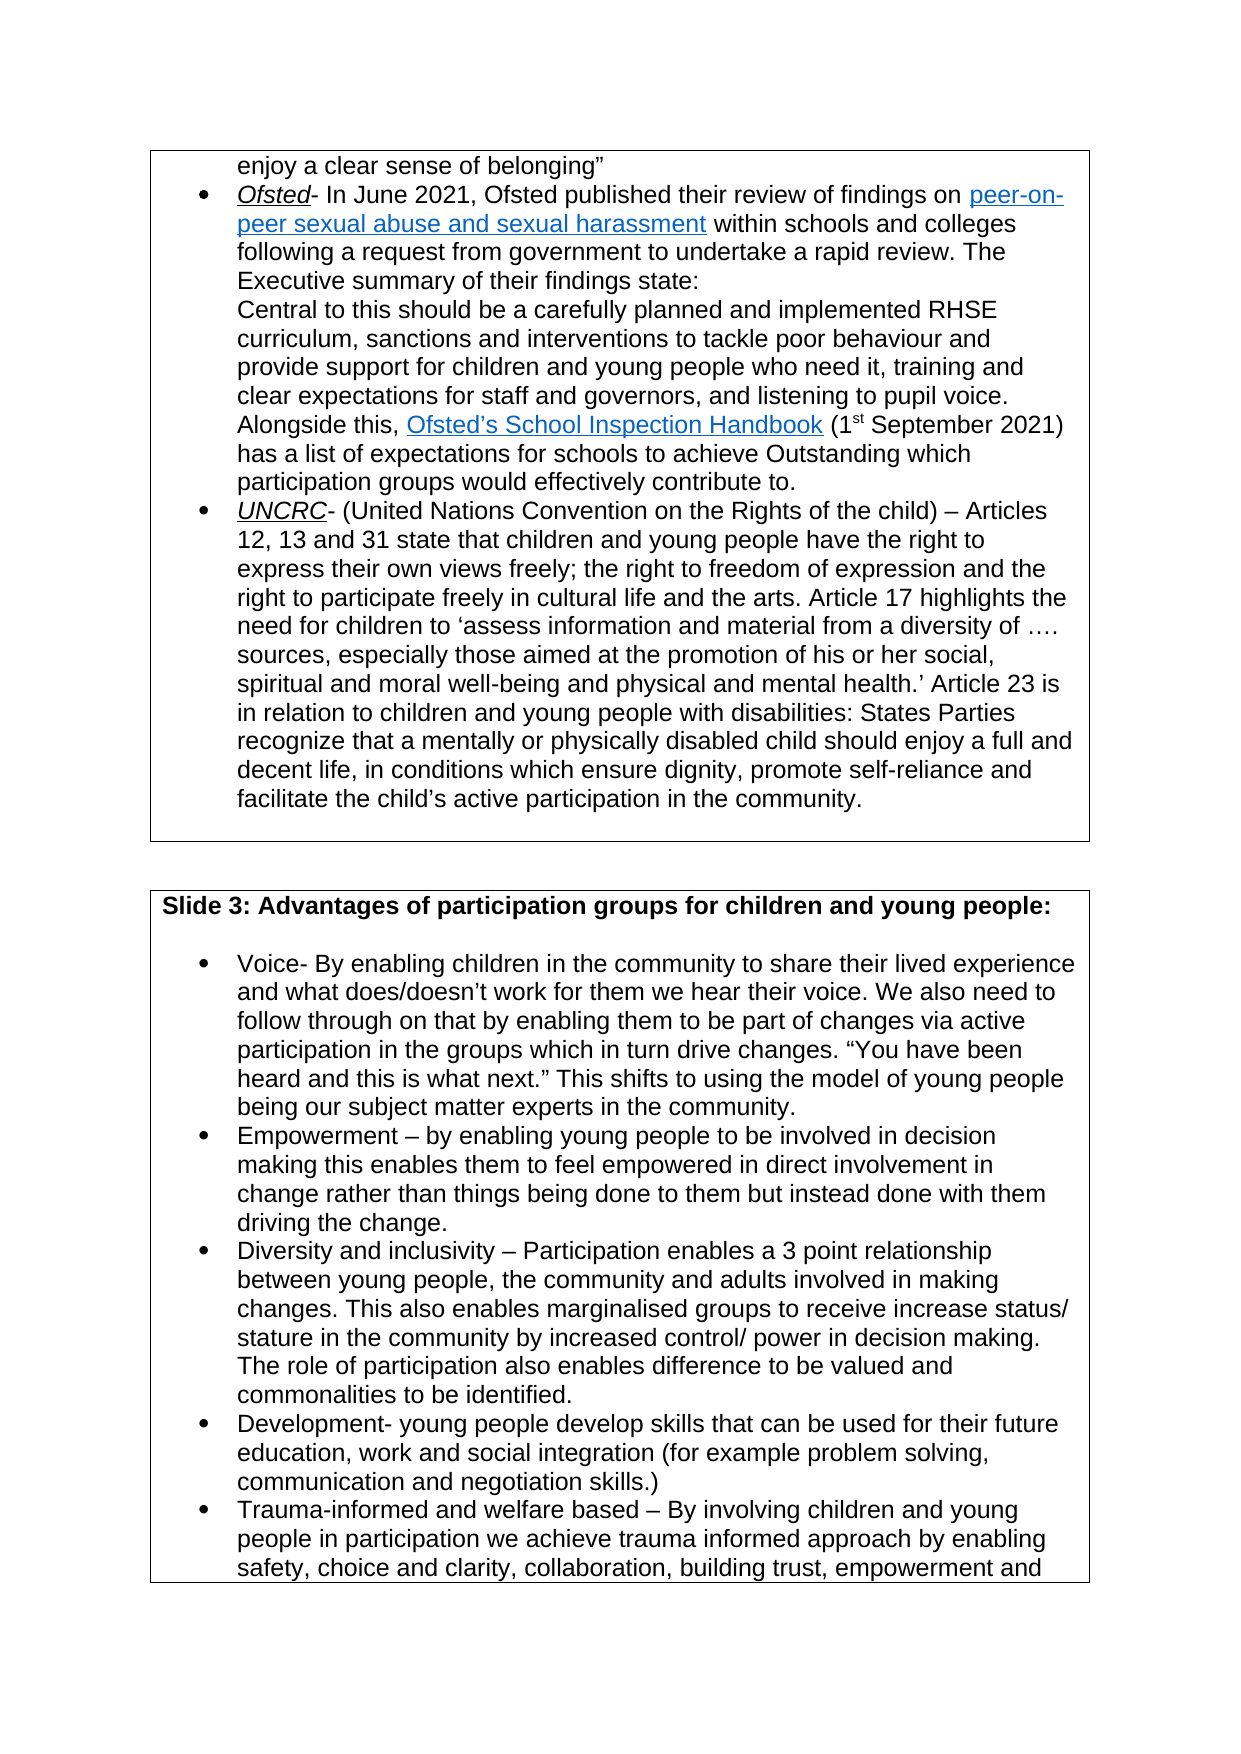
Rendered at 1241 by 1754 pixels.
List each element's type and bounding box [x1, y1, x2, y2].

table_header [151, 891, 1089, 1582]
table_header [151, 151, 1089, 841]
